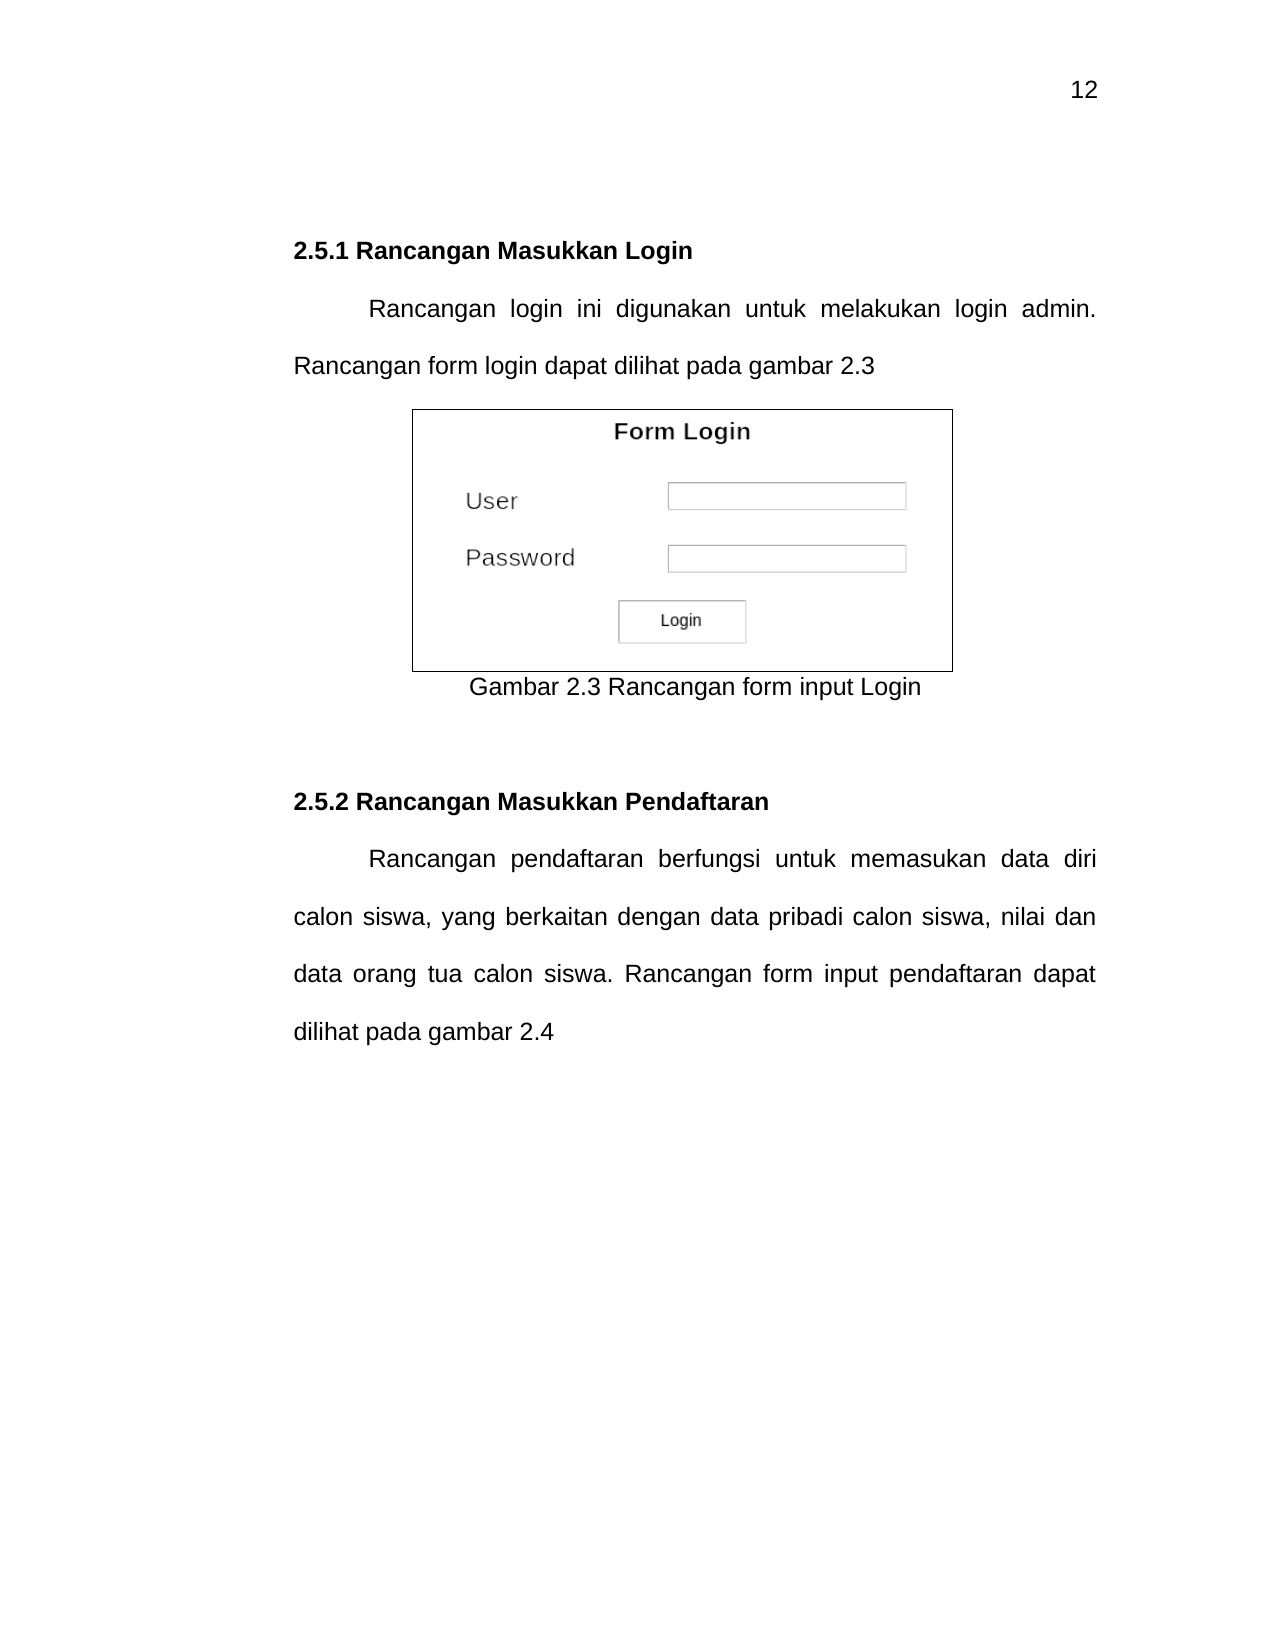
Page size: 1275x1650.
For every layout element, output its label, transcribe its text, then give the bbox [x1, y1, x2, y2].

text 2.5.2 Rancangan Masukkan Pendaftaran [236, 787, 1098, 815]
text Gambar 2.3 Rancangan form input Login [293, 672, 1098, 700]
table_header [413, 410, 952, 671]
text Rancangan pendaftaran berfungsi untuk memasukan data diri calon siswa, yang berkaitan dengan data pribadi calon siswa, nilai dan data orang tua calon siswa. Rancangan form input pendaftaran dapat dilihat pada gambar 2.4 [293, 844, 1098, 1045]
text Rancangan login ini digunakan untuk melakukan login admin. Rancangan form login dapat dilihat pada gambar 2.3 [293, 294, 1098, 380]
text 2.5.1 Rancangan Masukkan Login [293, 236, 1098, 265]
